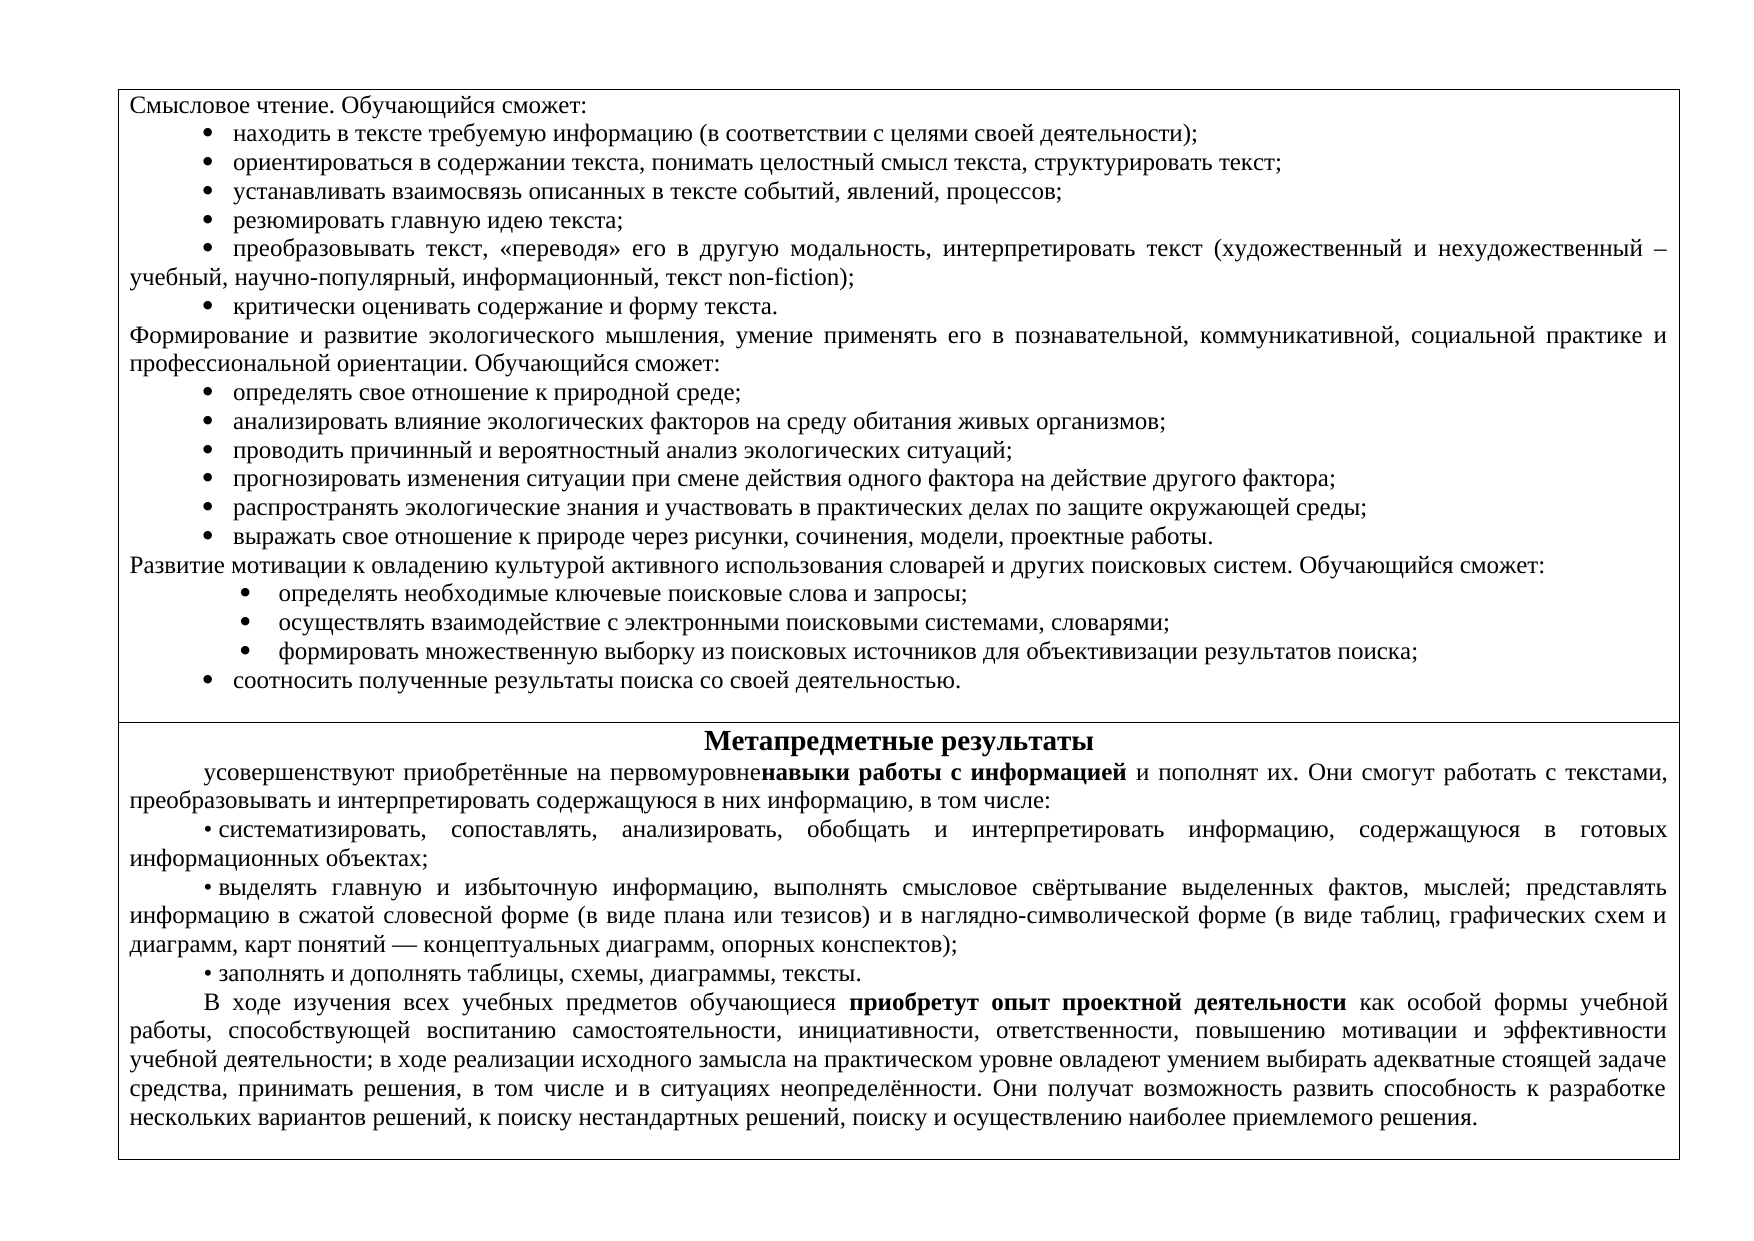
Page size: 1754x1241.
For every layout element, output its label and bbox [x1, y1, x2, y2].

table_cell [119, 723, 1679, 1159]
table_cell [119, 90, 1679, 722]
